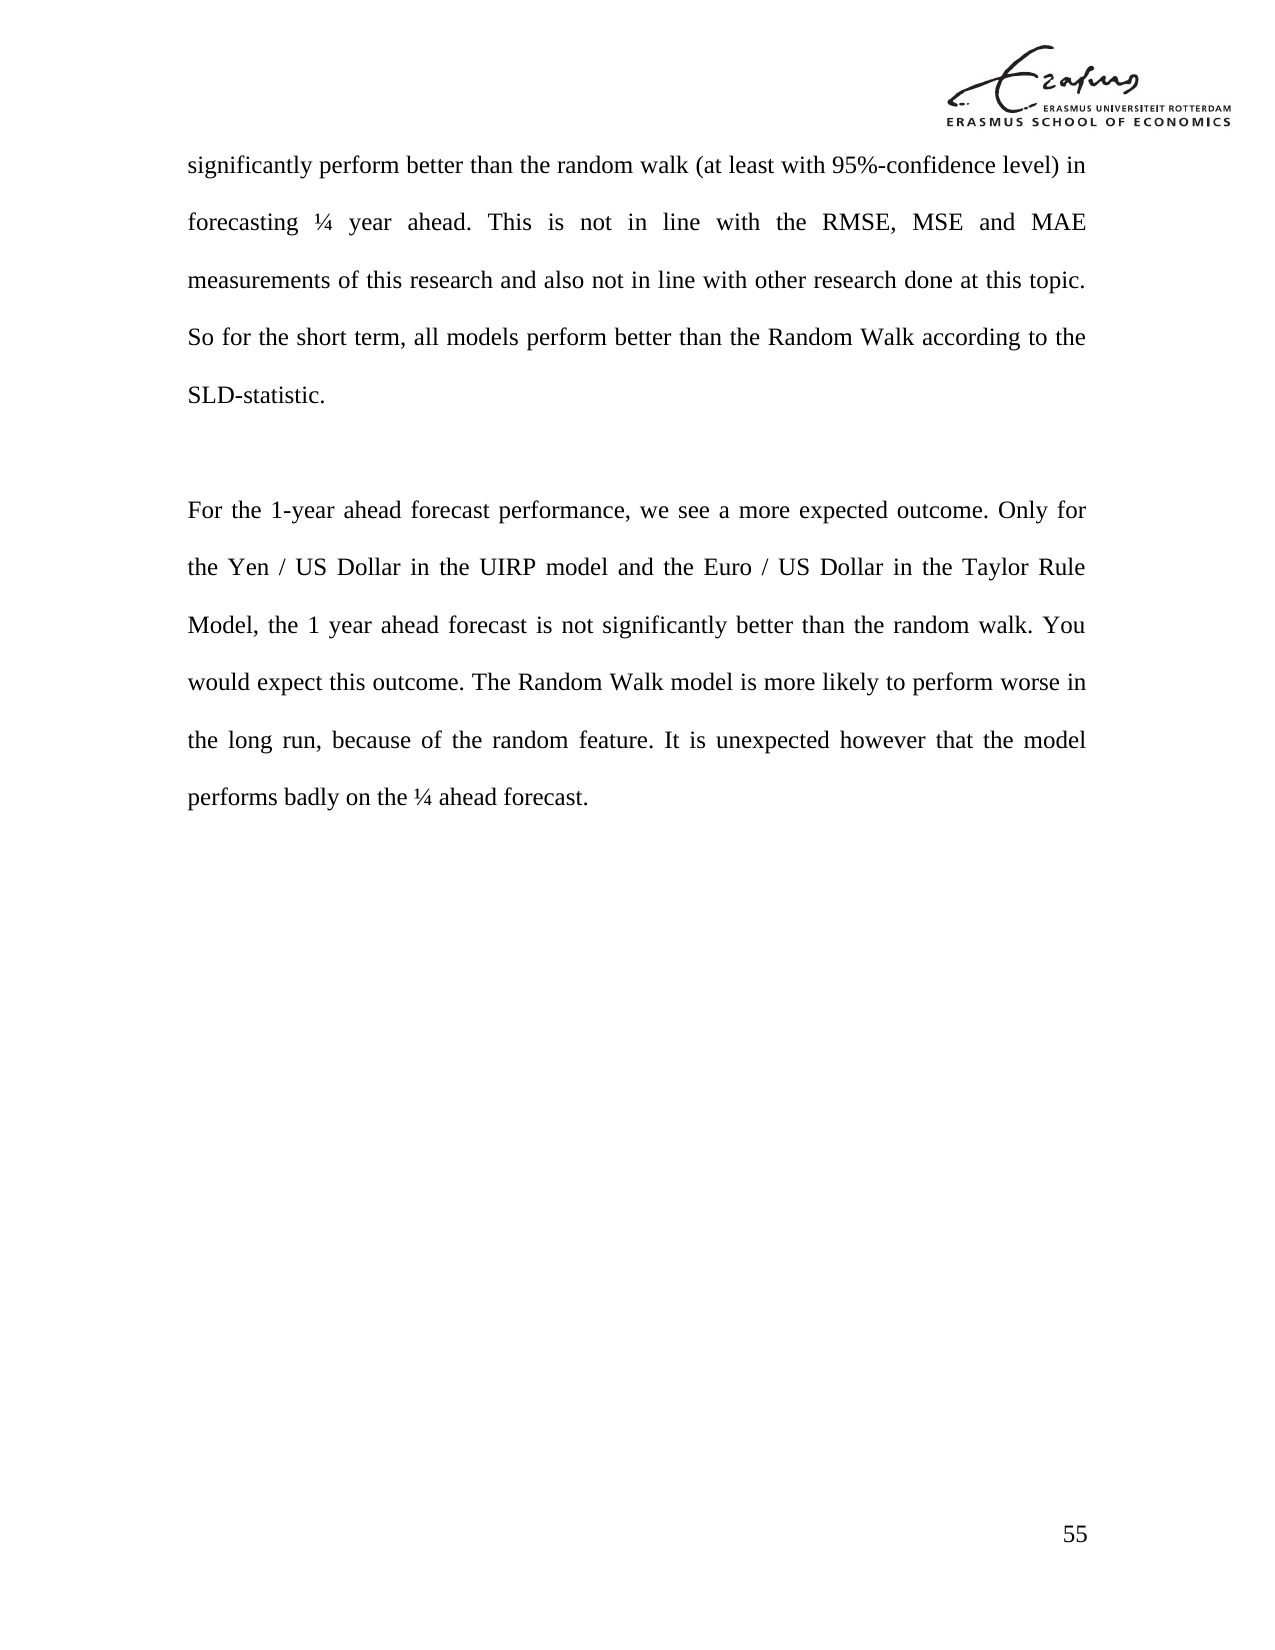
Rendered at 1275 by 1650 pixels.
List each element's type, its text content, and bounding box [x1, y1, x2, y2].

picture [936, 29, 1243, 150]
text For the 1-year ahead forecast performance, we see a more expected outcome. Only for the Yen / US Dollar in the UIRP model and the Euro / US Dollar in the Taylor Rule Model, the 1 year ahead forecast is not significantly better than the random walk. You would expect this outcome. The Random Walk model is more likely to perform worse in the long run, because of the random feature. It is unexpected however that the model performs badly on the ¼ ahead forecast. [187, 495, 1087, 811]
